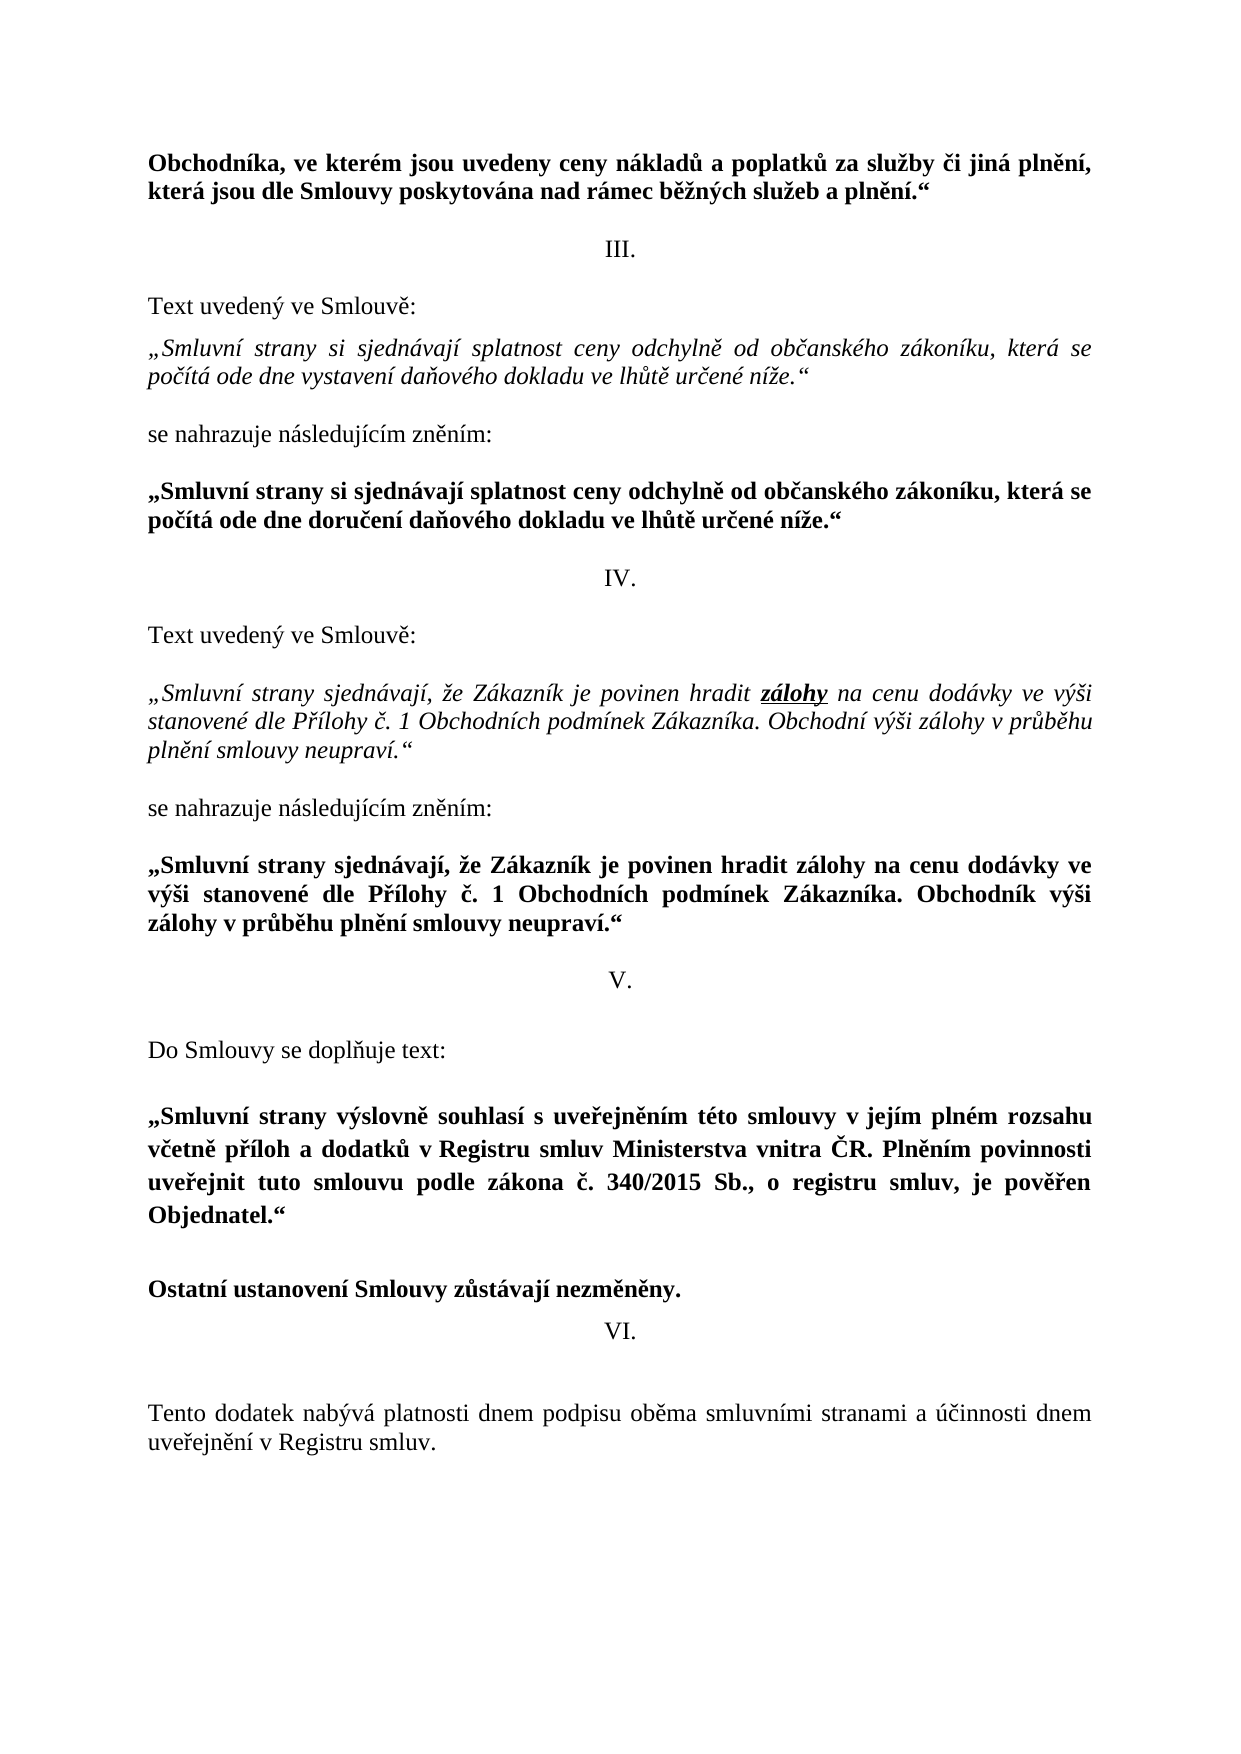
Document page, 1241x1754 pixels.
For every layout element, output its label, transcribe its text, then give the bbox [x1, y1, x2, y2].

text Ostatní ustanovení Smlouvy zůstávají nezměněny. [148, 1274, 1093, 1303]
text „Smluvní strany si sjednávají splatnost ceny odchylně od občanského zákoníku, která se počítá ode dne doručení daňového dokladu ve lhůtě určené níže.“ [148, 476, 1093, 534]
text „Smluvní strany sjednávají, že Zákazník je povinen hradit zálohy na cenu dodávky ve výši stanovené dle Přílohy č. 1 Obchodních podmínek Zákazníka. Obchodní výši zálohy v průběhu plnění smlouvy neupraví.“ [148, 678, 1093, 764]
list „Smluvní strany výslovně souhlasí s uveřejněním této smlouvy v jejím plném rozsahu včetně příloh a dodatků v Registru smluv Ministerstva vnitra ČR. Plněním povinnosti uveřejnit tuto smlouvu podle zákona č. 340/2015 Sb., o registru smluv, je pověřen Objednatel.“ [148, 1101, 1093, 1229]
text Text uvedený ve Smlouvě: [148, 291, 1093, 320]
text se nahrazuje následujícím zněním: [148, 793, 1093, 821]
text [148, 148, 1093, 205]
text IV. [148, 563, 1093, 591]
text se nahrazuje následujícím zněním: [148, 419, 1093, 448]
text III. [148, 234, 1093, 263]
text Tento dodatek nabývá platnosti dnem podpisu oběma smluvními stranami a účinnosti dnem uveřejnění v Registru smluv. [148, 1398, 1093, 1456]
text Text uvedený ve Smlouvě: [148, 620, 1093, 649]
text VI. [148, 1316, 1093, 1344]
text „Smluvní strany si sjednávají splatnost ceny odchylně od občanského zákoníku, která se počítá ode dne vystavení daňového dokladu ve lhůtě určené níže.“ [148, 333, 1093, 390]
text V. [148, 965, 1093, 994]
text „Smluvní strany sjednávají, že Zákazník je povinen hradit zálohy na cenu dodávky ve výši stanovené dle Přílohy č. 1 Obchodních podmínek Zákazníka. Obchodník výši zálohy v průběhu plnění smlouvy neupraví.“ [148, 850, 1093, 936]
list Do Smlouvy se doplňuje text: [148, 1035, 1093, 1064]
